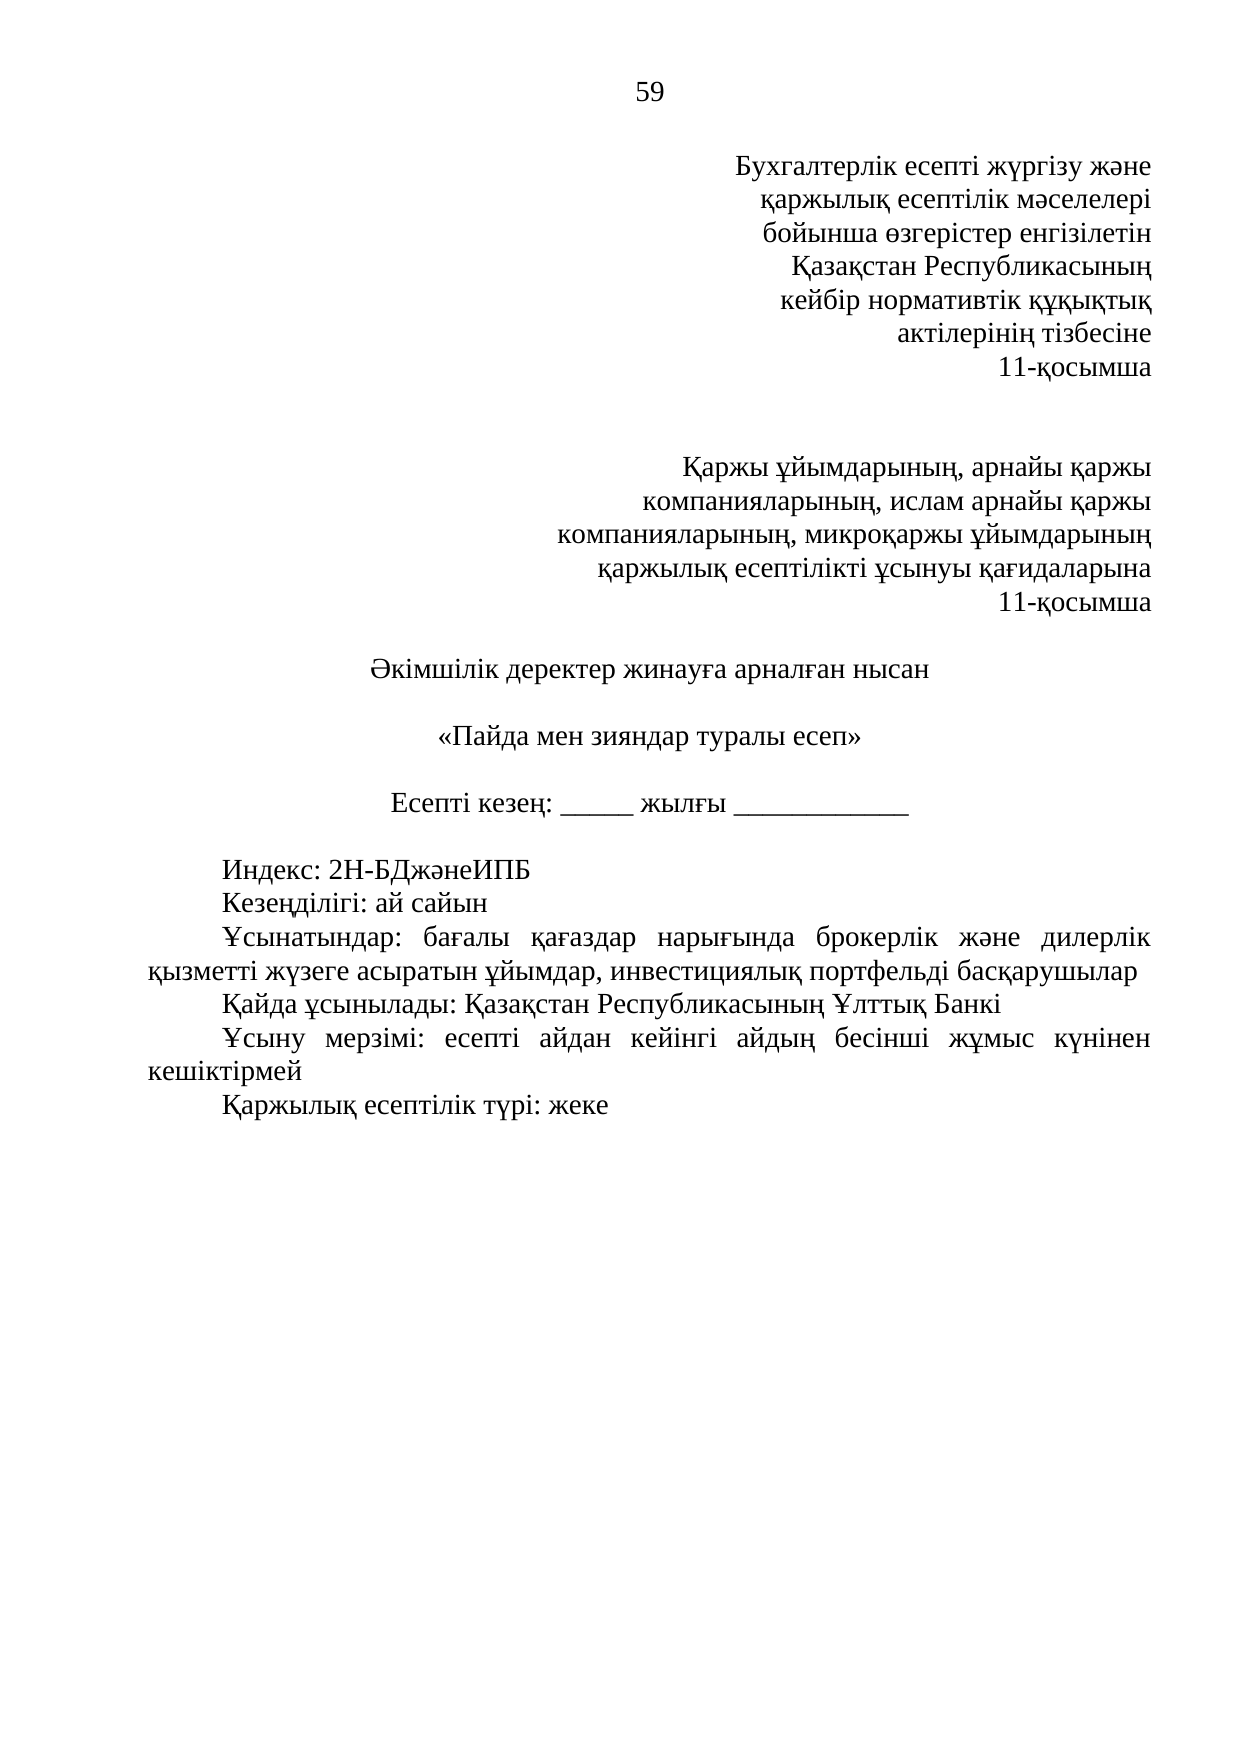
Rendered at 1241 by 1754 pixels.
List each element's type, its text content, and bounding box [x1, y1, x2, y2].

text «Пайда мен зияндар туралы есеп» [148, 718, 1152, 751]
text қаржылық есептілікті ұсынуы қағидаларына [148, 550, 1152, 584]
text Индекс: 2Н-БДжәнеИПБ [148, 852, 1152, 886]
text 11-қосымша [148, 349, 1152, 382]
text Ұсыну мерзімі: есепті айдан кейінгі айдың бесінші жұмыс күнінен кешіктірмей [148, 1020, 1152, 1087]
text Қайда ұсынылады: Қазақстан Республикасының Ұлттық Банкі [148, 986, 1152, 1020]
text актілерінің тізбесіне [148, 315, 1152, 349]
text кейбір нормативтік құқықтық [148, 282, 1152, 315]
text бойынша өзгерістер енгізілетін [148, 215, 1152, 248]
text компанияларының, микроқаржы ұйымдарының [148, 517, 1152, 550]
text компанияларының, ислам арнайы қаржы [148, 483, 1152, 517]
text Әкімшілік деректер жинауға арналған нысан [148, 651, 1152, 684]
text 11-қосымша [148, 584, 1152, 617]
text Қаржы ұйымдарының, арнайы қаржы [148, 449, 1152, 483]
text Бухгалтерлік есепті жүргізу және [148, 148, 1152, 181]
text қаржылық есептілік мәселелері [148, 181, 1152, 215]
text Қазақстан Республикасының [148, 248, 1152, 282]
text Есепті кезең: _____ жылғы ____________ [148, 785, 1152, 818]
text Қаржылық есептілік түрі: жеке [148, 1087, 1152, 1120]
text Ұсынатындар: бағалы қағаздар нарығында брокерлік және дилерлік қызметті жүзеге асыратын ұйымдар, инвестициялық портфельді басқарушылар [148, 919, 1152, 986]
text Кезеңділігі: ай сайын [148, 886, 1152, 919]
